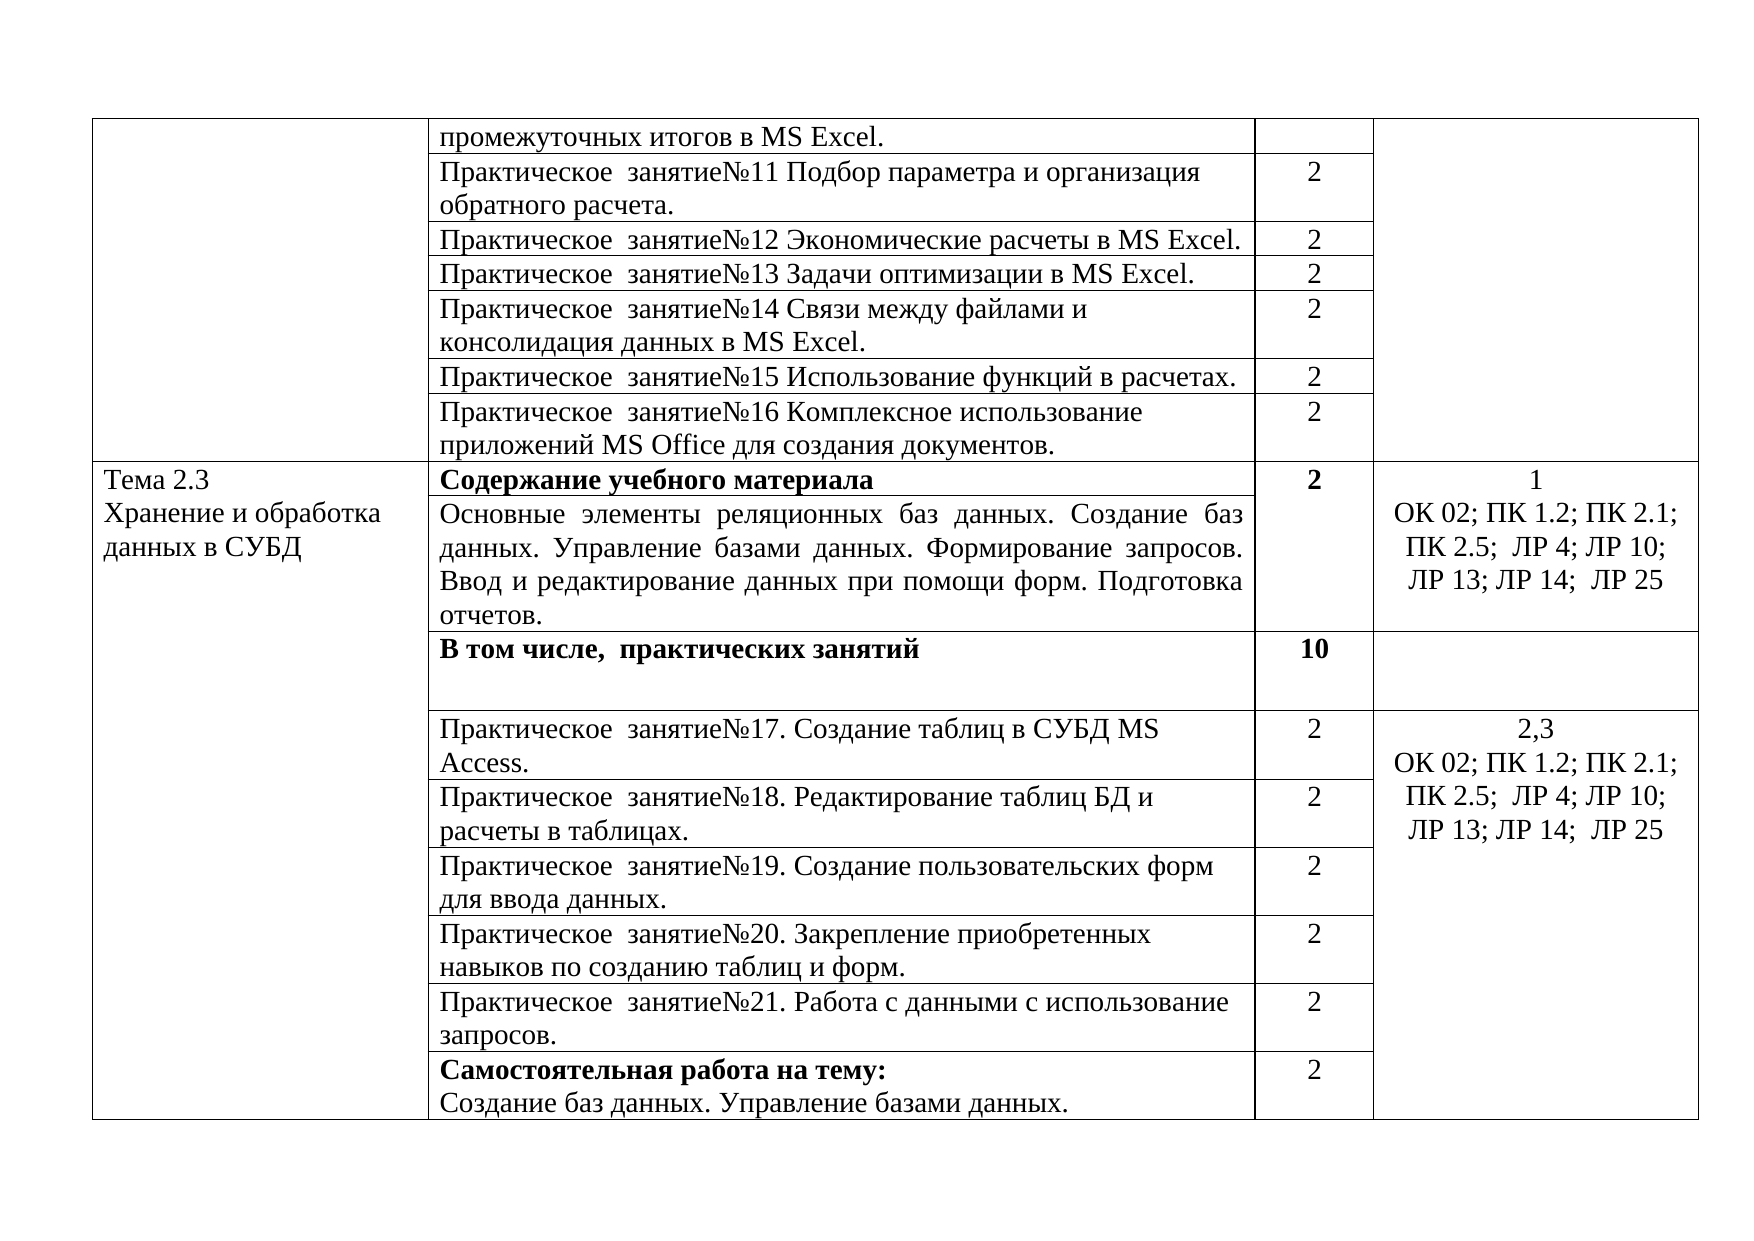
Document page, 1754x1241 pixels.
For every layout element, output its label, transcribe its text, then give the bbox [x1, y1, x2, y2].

table_cell 2 [1256, 359, 1373, 393]
table_cell Практическое занятие№20. Закрепление приобретенных навыков по созданию таблиц и форм. [429, 916, 1254, 983]
table_cell Тема 2.3 Хранение и обработка данных в СУБД [93, 462, 428, 1119]
table_cell 1 ОК 02; ПК 1.2; ПК 2.1; ПК 2.5; ЛР 4; ЛР 10; ЛР 13; ЛР 14; ЛР 25 [1374, 462, 1698, 631]
table_cell Практическое занятие№12 Экономические расчеты в MS Excel. [429, 222, 1254, 255]
table_cell Практическое занятие№14 Связи между файлами и консолидация данных в MS Excel. [429, 291, 1254, 358]
table_cell 2 [1256, 984, 1373, 1051]
table_cell 2 [1256, 256, 1373, 290]
table_cell 2 [1256, 119, 1373, 153]
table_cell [429, 1052, 1254, 1119]
table_cell Практическое занятие№19. Создание пользовательских форм для ввода данных. [429, 848, 1254, 915]
table_cell 2 [1256, 916, 1373, 983]
table_cell 2 [1256, 1052, 1373, 1119]
table_cell Практическое занятие№11 Подбор параметра и организация обратного расчета. [429, 154, 1254, 221]
table_cell 2 [1256, 154, 1373, 221]
table_cell Практическое занятие№18. Редактирование таблиц БД и расчеты в таблицах. [429, 780, 1254, 847]
table_cell Практическое занятие№17. Создание таблиц в СУБД MS Access. [429, 711, 1254, 778]
table_cell 2 [1256, 394, 1373, 461]
table_cell [1374, 632, 1698, 710]
table_cell 2 [1256, 291, 1373, 358]
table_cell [429, 119, 1254, 153]
table_cell Практическое занятие№16 Комплексное использование приложений MS Office для создания документов. [429, 394, 1254, 461]
table_cell Основные элементы реляционных баз данных. Создание баз данных. Управление базами данных. Формирование запросов. Ввод и редактирование данных при помощи форм. Подготовка отчетов. [429, 496, 1254, 631]
table_cell 2 [1256, 222, 1373, 255]
table_cell 10 [1256, 632, 1373, 710]
table_cell 2,3 ОК 02; ПК 1.2; ПК 2.1; ПК 2.5; ЛР 4; ЛР 10; ЛР 13; ЛР 14; ЛР 25 [1374, 711, 1698, 1119]
table_cell Практическое занятие№15 Использование функций в расчетах. [429, 359, 1254, 393]
table_cell 2 [1256, 780, 1373, 847]
table_cell 2 [1256, 462, 1373, 631]
table_cell 2 [1256, 848, 1373, 915]
table_cell 2 [1256, 711, 1373, 778]
table_cell В том числе, практических занятий [429, 632, 1254, 710]
table_cell Практическое занятие№21. Работа с данными с использование запросов. [429, 984, 1254, 1051]
table_cell Содержание учебного материала [429, 462, 1254, 495]
table_cell Практическое занятие№13 Задачи оптимизации в MS Excel. [429, 256, 1254, 290]
